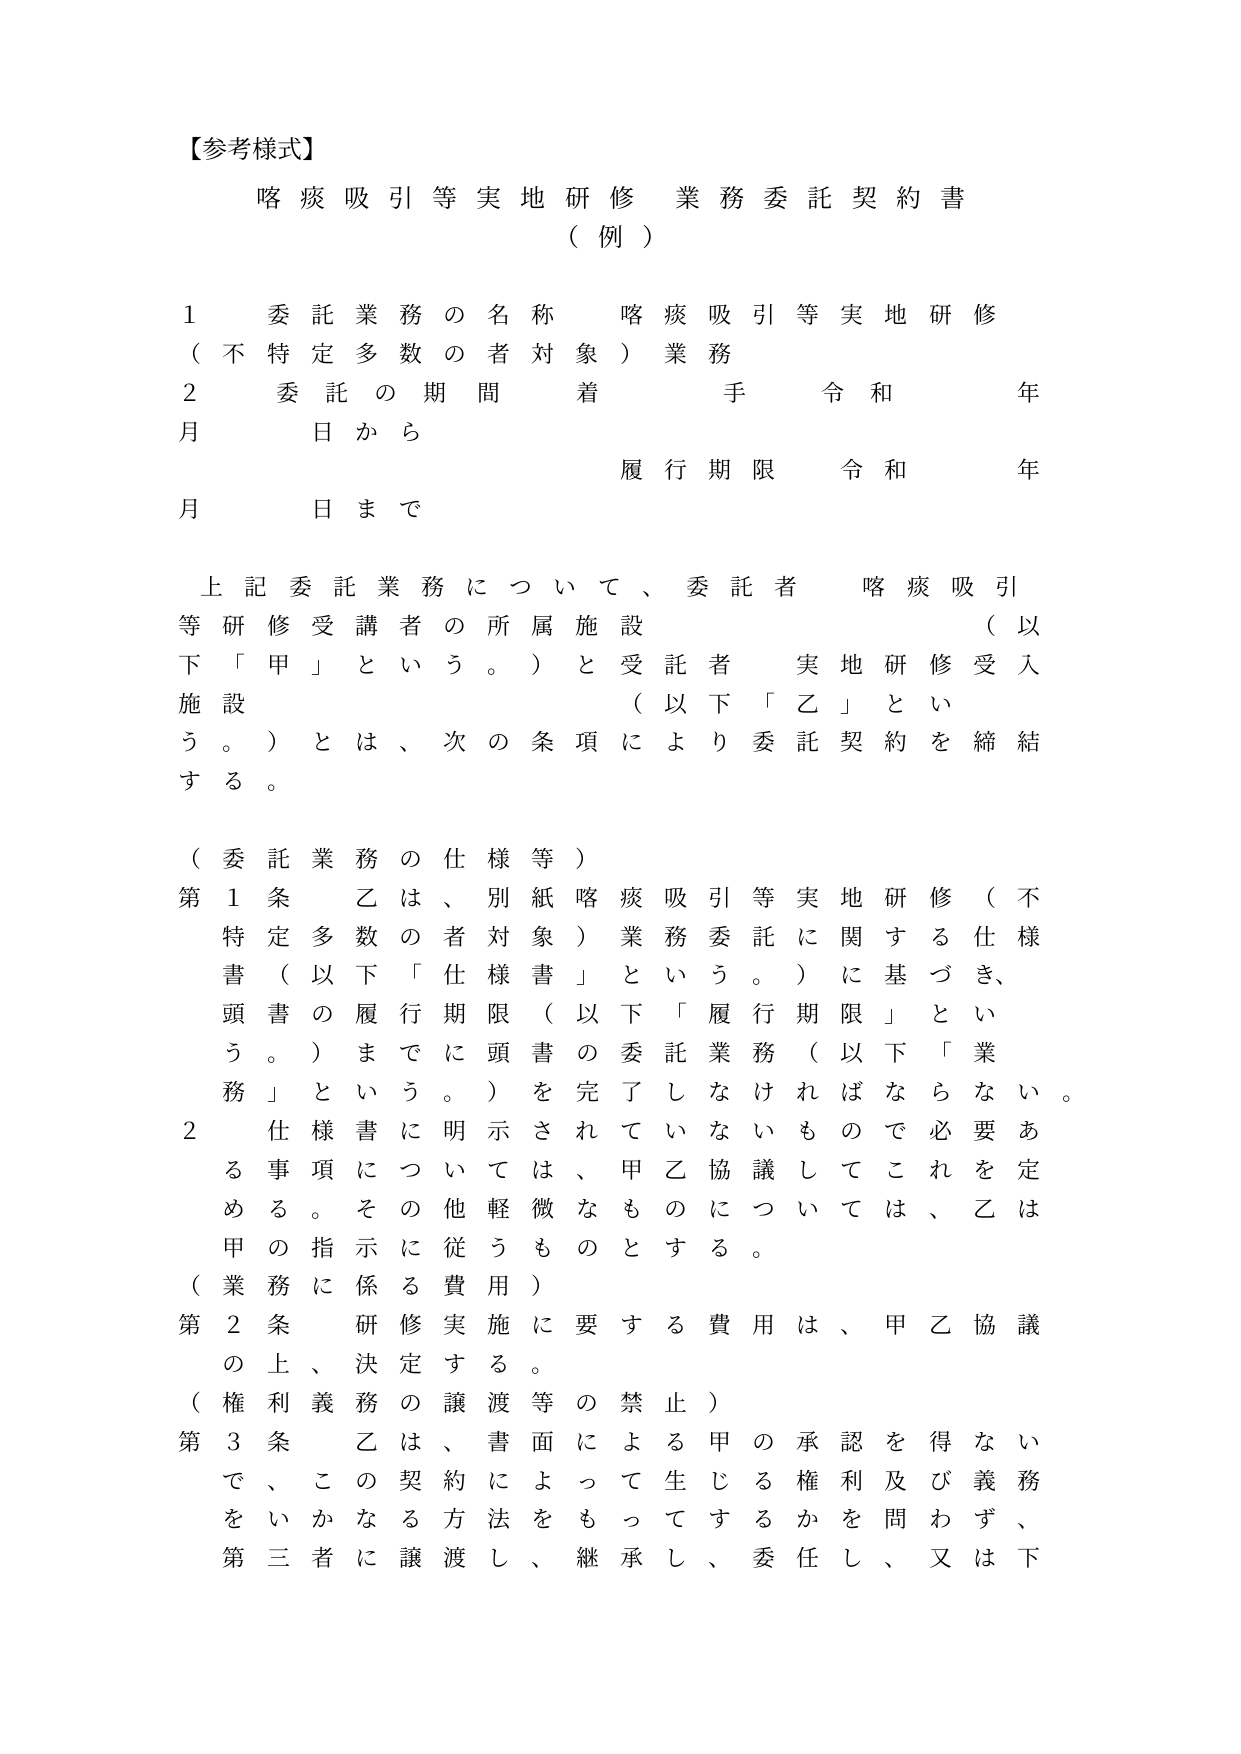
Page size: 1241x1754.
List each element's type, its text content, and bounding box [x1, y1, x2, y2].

text 上記委託業務について、委託者 喀痰吸引等研修受講者の所属施設 （以下「甲」という。）と受託者 実地研修受入施設 （以下「乙」という。）とは、次の条項により委託契約を締結する。 [178, 566, 1062, 799]
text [178, 1421, 1062, 1576]
text 第１条 乙は、別紙喀痰吸引等実地研修（不特定多数の者対象）業務委託に関する仕様書（以下「仕様書」という。）に基づき、頭書の履行期限（以下「履行期限」という。）までに頭書の委託業務（以下「業務」という。）を完了しなければならない。 [178, 877, 1062, 1110]
text 履行期限 令和 年 月 日まで [178, 449, 1062, 527]
text ２ 委託の期間 着 手 令和 年 月 日から [178, 372, 1062, 449]
text １ 委託業務の名称 喀痰吸引等実地研修（不特定多数の者対象）業務 [178, 294, 1062, 372]
text 喀痰吸引等実地研修 業務委託契約書 （例） [178, 178, 1062, 255]
text ２ 仕様書に明示されていないもので必要ある事項については、甲乙協議してこれを定める。その他軽微なものについては、乙は甲の指示に従うものとする。 [178, 1110, 1062, 1266]
text （業務に係る費用） [178, 1266, 1062, 1304]
text 第２条 研修実施に要する費用は、甲乙協議の上、決定する。 [178, 1304, 1062, 1382]
text （権利義務の譲渡等の禁止） [178, 1382, 1062, 1421]
text （委託業務の仕様等） [178, 838, 1062, 877]
